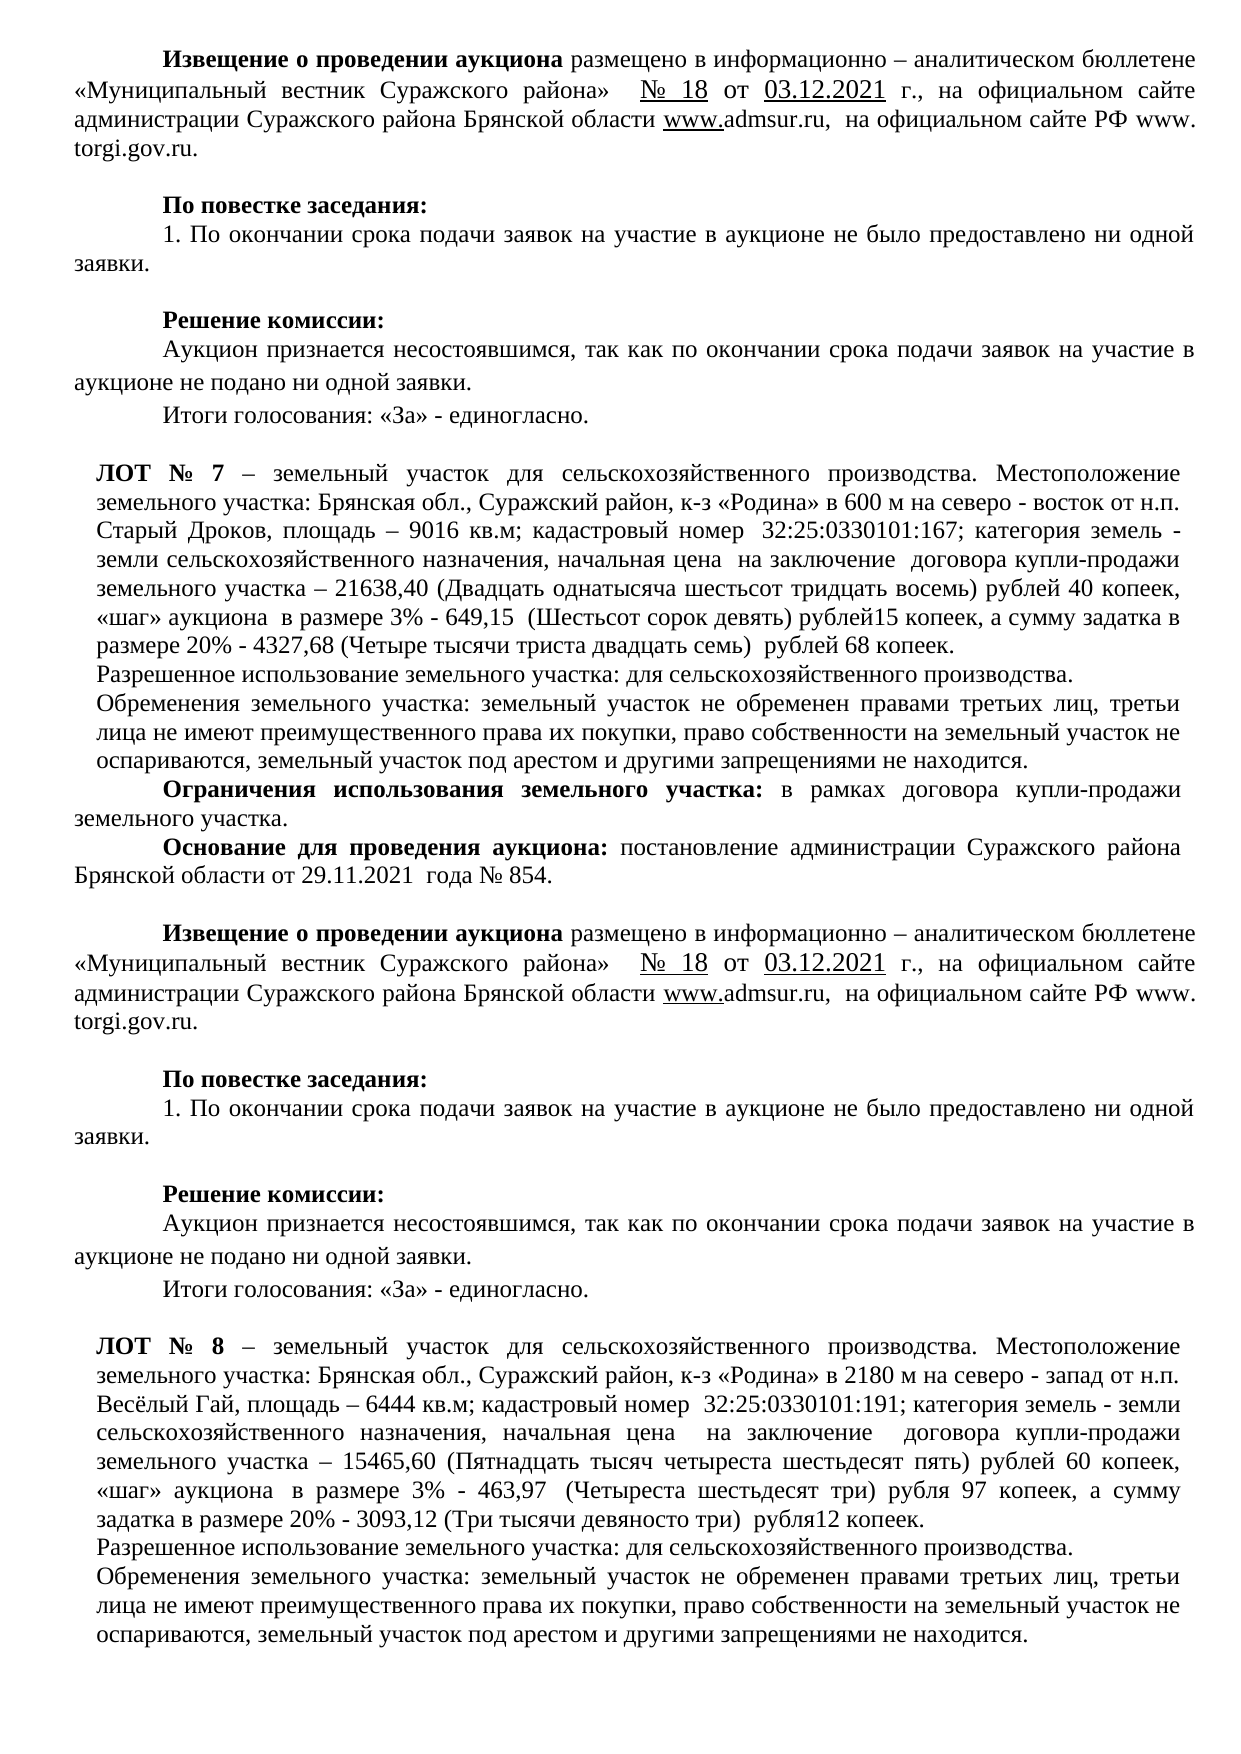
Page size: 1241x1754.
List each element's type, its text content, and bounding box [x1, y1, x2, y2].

text ЛОТ № 7 – земельный участок для сельскохозяйственного производства. Местоположение земельного участка: Брянская обл., Суражский район, к-з «Родина» в 600 м на северо - восток от н.п. Старый Дроков, площадь – 9016 кв.м; кадастровый номер 32:25:0330101:167; категория земель - земли сельскохозяйственного назначения, начальная цена на заключение договора купли-продажи земельного участка – 21638,40 (Двадцать однатысяча шестьсот тридцать восемь) рублей 40 копеек, «шаг» аукциона в размере 3% - 649,15 (Шестьсот сорок девять) рублей15 копеек, а сумму задатка в размере 20% - 4327,68 (Четыре тысячи триста двадцать семь) рублей 68 копеек. [96, 458, 1181, 659]
text Решение комиссии: [74, 306, 1197, 334]
text Извещение о проведении аукциона размещено в информационно – аналитическом бюллетене «Муниципальный вестник Суражского района» № 18 от 03.12.2021 г., на официальном сайте администрации Суражского района Брянской области www.admsur.ru, на официальном сайте РФ www. torgi.gov.ru. [74, 44, 1196, 162]
text Извещение о проведении аукциона размещено в информационно – аналитическом бюллетене «Муниципальный вестник Суражского района» № 18 от 03.12.2021 г., на официальном сайте администрации Суражского района Брянской области www.admsur.ru, на официальном сайте РФ www. torgi.gov.ru. [74, 918, 1196, 1035]
text ЛОТ № 8 – земельный участок для сельскохозяйственного производства. Местоположение земельного участка: Брянская обл., Суражский район, к-з «Родина» в 2180 м на северо - запад от н.п. Весёлый Гай, площадь – 6444 кв.м; кадастровый номер 32:25:0330101:191; категория земель - земли сельскохозяйственного назначения, начальная цена на заключение договора купли-продажи земельного участка – 15465,60 (Пятнадцать тысяч четыреста шестьдесят пять) рублей 60 копеек, «шаг» аукциона в размере 3% - 463,97 (Четыреста шестьдесят три) рубля 97 копеек, а сумму задатка в размере 20% - 3093,12 (Три тысячи девяносто три) рубля12 копеек. [96, 1331, 1181, 1532]
text Итоги голосования: «За» - единогласно. [74, 1274, 1196, 1302]
text Обременения земельного участка: земельный участок не обременен правами третьих лиц, третьи лица не имеют преимущественного права их покупки, право собственности на земельный участок не оспариваются, земельный участок под арестом и другими запрещениями не находится. [96, 688, 1181, 774]
text По повестке заседания: [74, 1064, 1196, 1093]
text Разрешенное использование земельного участка: для сельскохозяйственного производства. [96, 1532, 1181, 1561]
text Аукцион признается несостоявшимся, так как по окончании срока подачи заявок на участие в аукционе не подано ни одной заявки. [74, 334, 1196, 396]
text Обременения земельного участка: земельный участок не обременен правами третьих лиц, третьи лица не имеют преимущественного права их покупки, право собственности на земельный участок не оспариваются, земельный участок под арестом и другими запрещениями не находится. [96, 1561, 1181, 1647]
text Итоги голосования: «За» - единогласно. [74, 400, 1196, 429]
text Разрешенное использование земельного участка: для сельскохозяйственного производства. [96, 659, 1181, 688]
text Аукцион признается несостоявшимся, так как по окончании срока подачи заявок на участие в аукционе не подано ни одной заявки. [74, 1208, 1196, 1269]
text 1. По окончании срока подачи заявок на участие в аукционе не было предоставлено ни одной заявки. [74, 219, 1196, 277]
text Ограничения использования земельного участка: в рамках договора купли-продажи земельного участка. [74, 774, 1181, 832]
text Основание для проведения аукциона: постановление администрации Суражского района Брянской области от 29.11.2021 года № 854. [74, 832, 1181, 889]
text Решение комиссии: [74, 1179, 1197, 1208]
text По повестке заседания: [74, 191, 1196, 219]
text 1. По окончании срока подачи заявок на участие в аукционе не было предоставлено ни одной заявки. [74, 1093, 1196, 1150]
